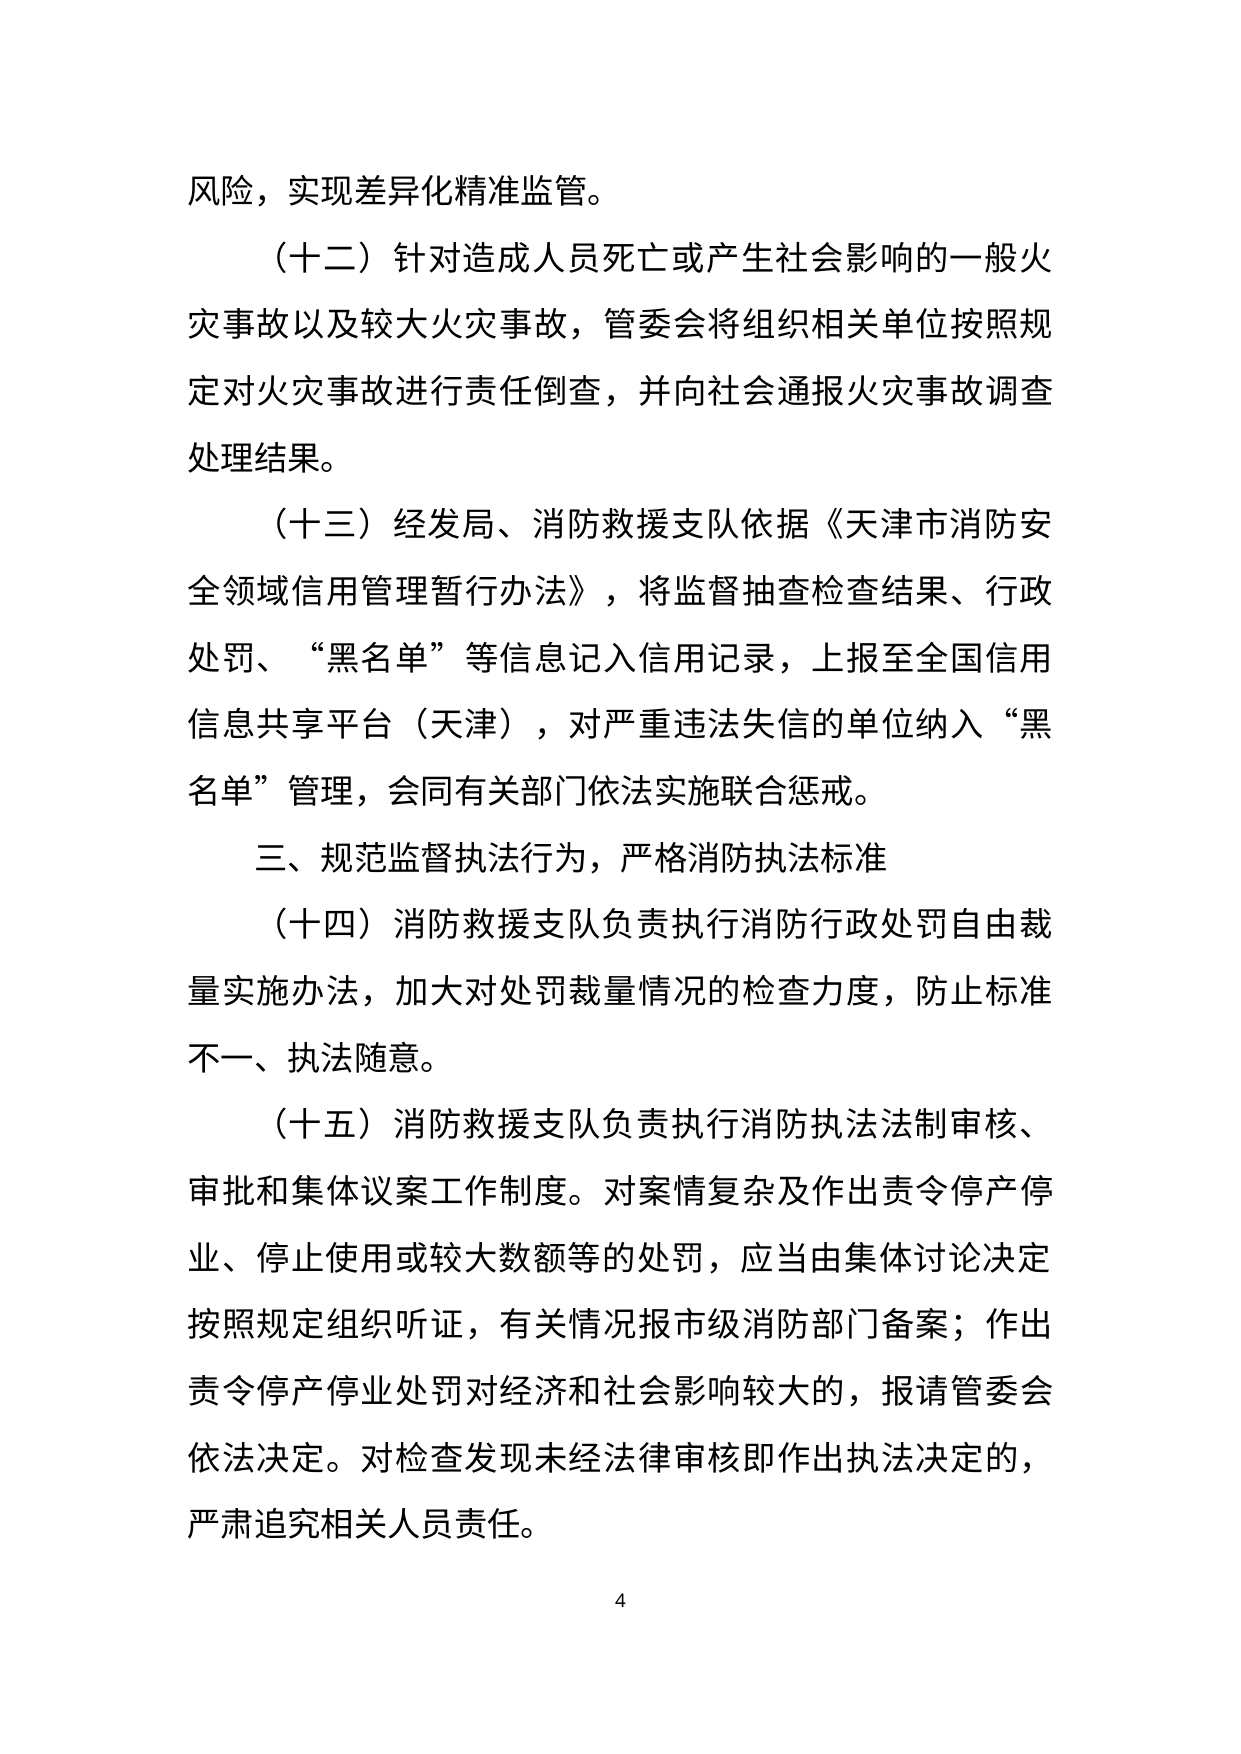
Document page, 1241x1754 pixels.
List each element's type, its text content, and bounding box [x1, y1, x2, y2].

text （十四）消防救援支队负责执行消防行政处罚自由裁量实施办法，加大对处罚裁量情况的检查力度，防止标准不一、执法随意。 [187, 883, 1053, 1083]
text （十二）针对造成人员死亡或产生社会影响的一般火灾事故以及较大火灾事故，管委会将组织相关单位按照规定对火灾事故进行责任倒查，并向社会通报火灾事故调查处理结果。 [187, 217, 1053, 483]
text 三、规范监督执法行为，严格消防执法标准 [187, 817, 1053, 883]
text （十五）消防救援支队负责执行消防执法法制审核、审批和集体议案工作制度。对案情复杂及作出责令停产停业、停止使用或较大数额等的处罚，应当由集体讨论决定，按照规定组织听证，有关情况报市级消防部门备案；作出责令停产停业处罚对经济和社会影响较大的，报请管委会依法决定。对检查发现未经法律审核即作出执法决定的，严肃追究相关人员责任。 [187, 1083, 1053, 1550]
text （十三）经发局、消防救援支队依据《天津市消防安全领域信用管理暂行办法》，将监督抽查检查结果、行政处罚、“黑名单”等信息记入信用记录，上报至全国信用信息共享平台（天津），对严重违法失信的单位纳入“黑名单”管理，会同有关部门依法实施联合惩戒。 [187, 483, 1053, 817]
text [187, 150, 1053, 217]
